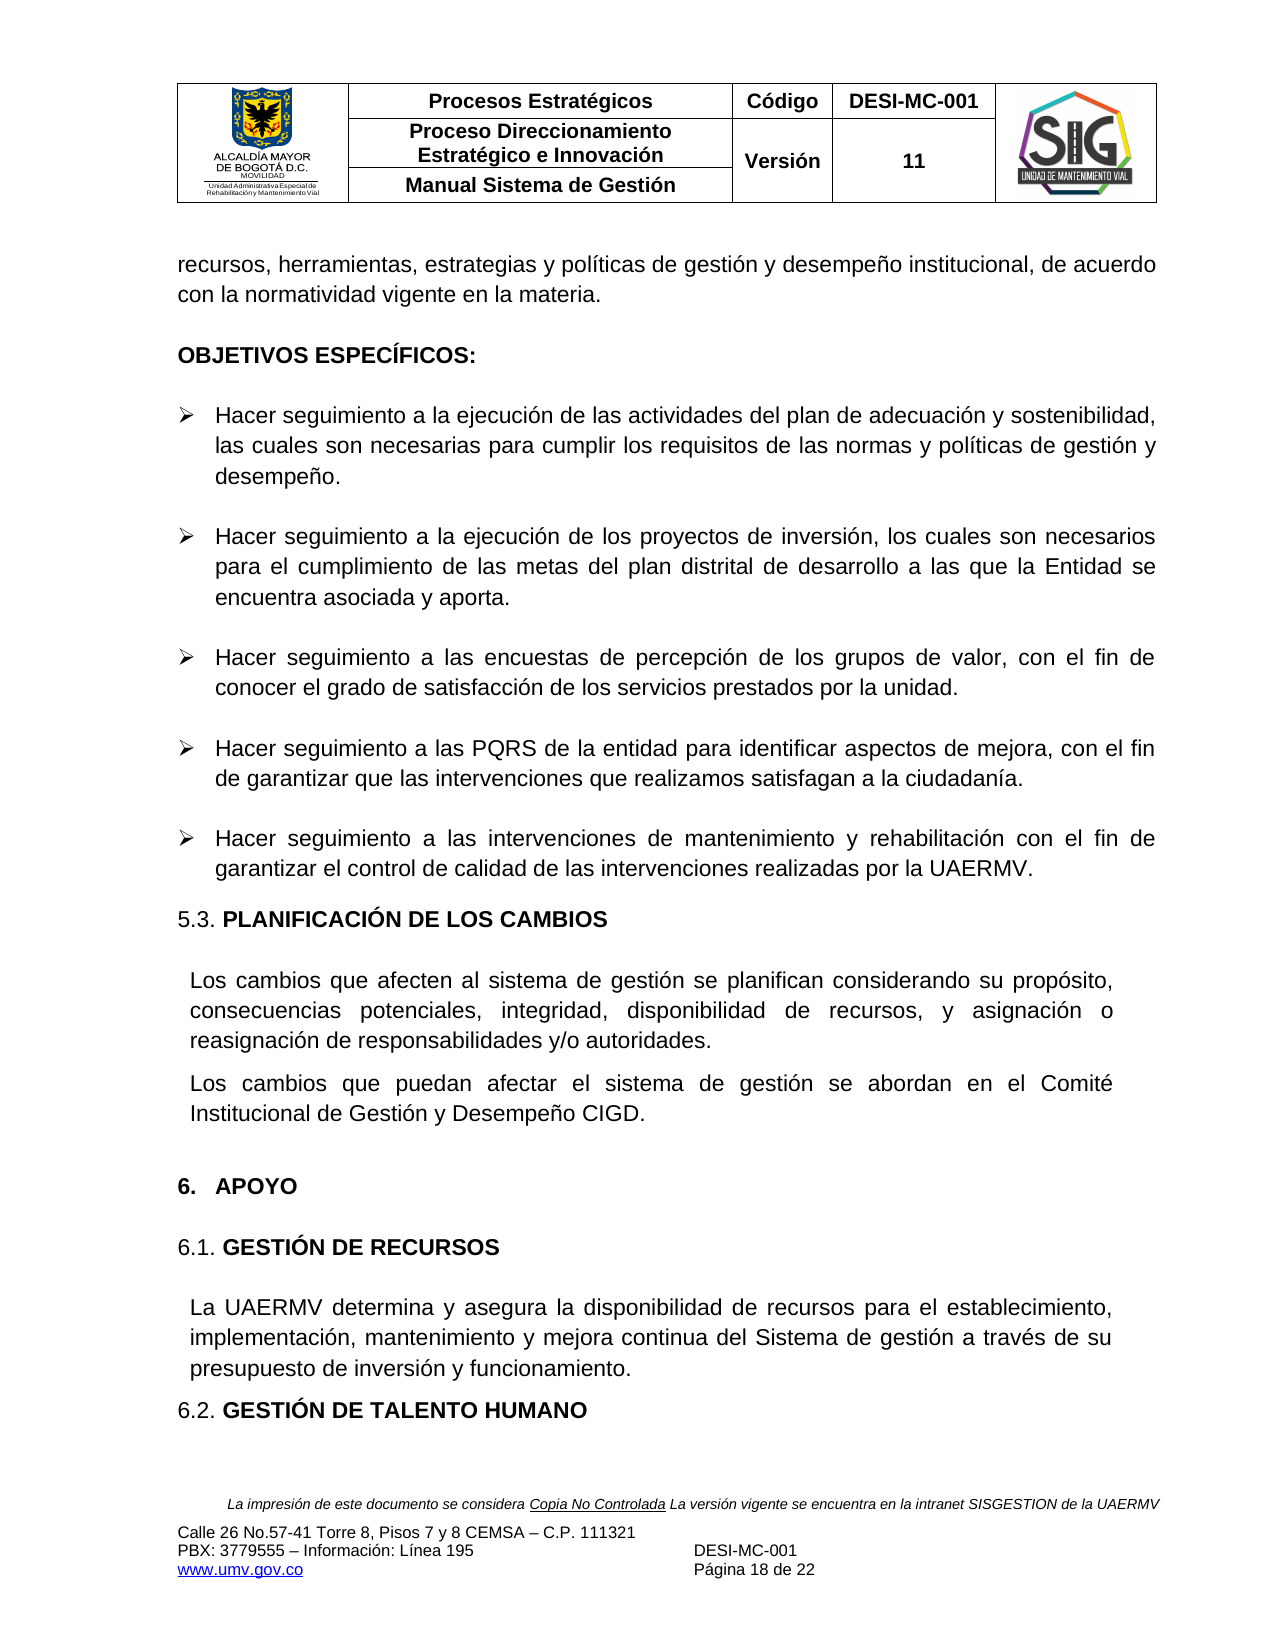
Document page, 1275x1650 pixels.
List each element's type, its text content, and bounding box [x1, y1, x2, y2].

picture [1014, 87, 1138, 199]
subtitle GESTIÓN DE TALENTO HUMANO [177, 1397, 1157, 1423]
list Hacer seguimiento a las PQRS de la entidad para identificar aspectos de mejora, con el fin de garantizar que las intervenciones que realizamos satisfagan a la ciudadanía. [177, 734, 1157, 791]
subtitle GESTIÓN DE RECURSOS [177, 1234, 1157, 1260]
text La UAERMV determina y asegura la disponibilidad de recursos para el establecimiento, implementación, mantenimiento y mejora continua del Sistema de gestión a través de su presupuesto de inversión y funcionamiento. [189, 1294, 1114, 1381]
subtitle APOYO [177, 1173, 1157, 1199]
subtitle PLANIFICACIÓN DE LOS CAMBIOS [177, 906, 1157, 933]
list Hacer seguimiento a las intervenciones de mantenimiento y rehabilitación con el fin de garantizar el control de calidad de las intervenciones realizadas por la UAERMV. [177, 825, 1157, 882]
list Hacer seguimiento a la ejecución de las actividades del plan de adecuación y sostenibilidad, las cuales son necesarias para cumplir los requisitos de las normas y políticas de gestión y desempeño. [177, 402, 1157, 489]
list Hacer seguimiento a las encuestas de percepción de los grupos de valor, con el fin de conocer el grado de satisfacción de los servicios prestados por la unidad. [177, 644, 1157, 701]
text OBJETIVOS ESPECÍFICOS: [177, 342, 1157, 368]
list Hacer seguimiento a la ejecución de los proyectos de inversión, los cuales son necesarios para el cumplimiento de las metas del plan distrital de desarrollo a las que la Entidad se encuentra asociada y aporta. [177, 523, 1157, 610]
text Los cambios que afecten al sistema de gestión se planifican considerando su propósito, consecuencias potenciales, integridad, disponibilidad de recursos, y asignación o reasignación de responsabilidades y/o autoridades. [189, 967, 1114, 1054]
text Los cambios que puedan afectar el sistema de gestión se abordan en el Comité Institucional de Gestión y Desempeño CIGD. [189, 1070, 1114, 1127]
